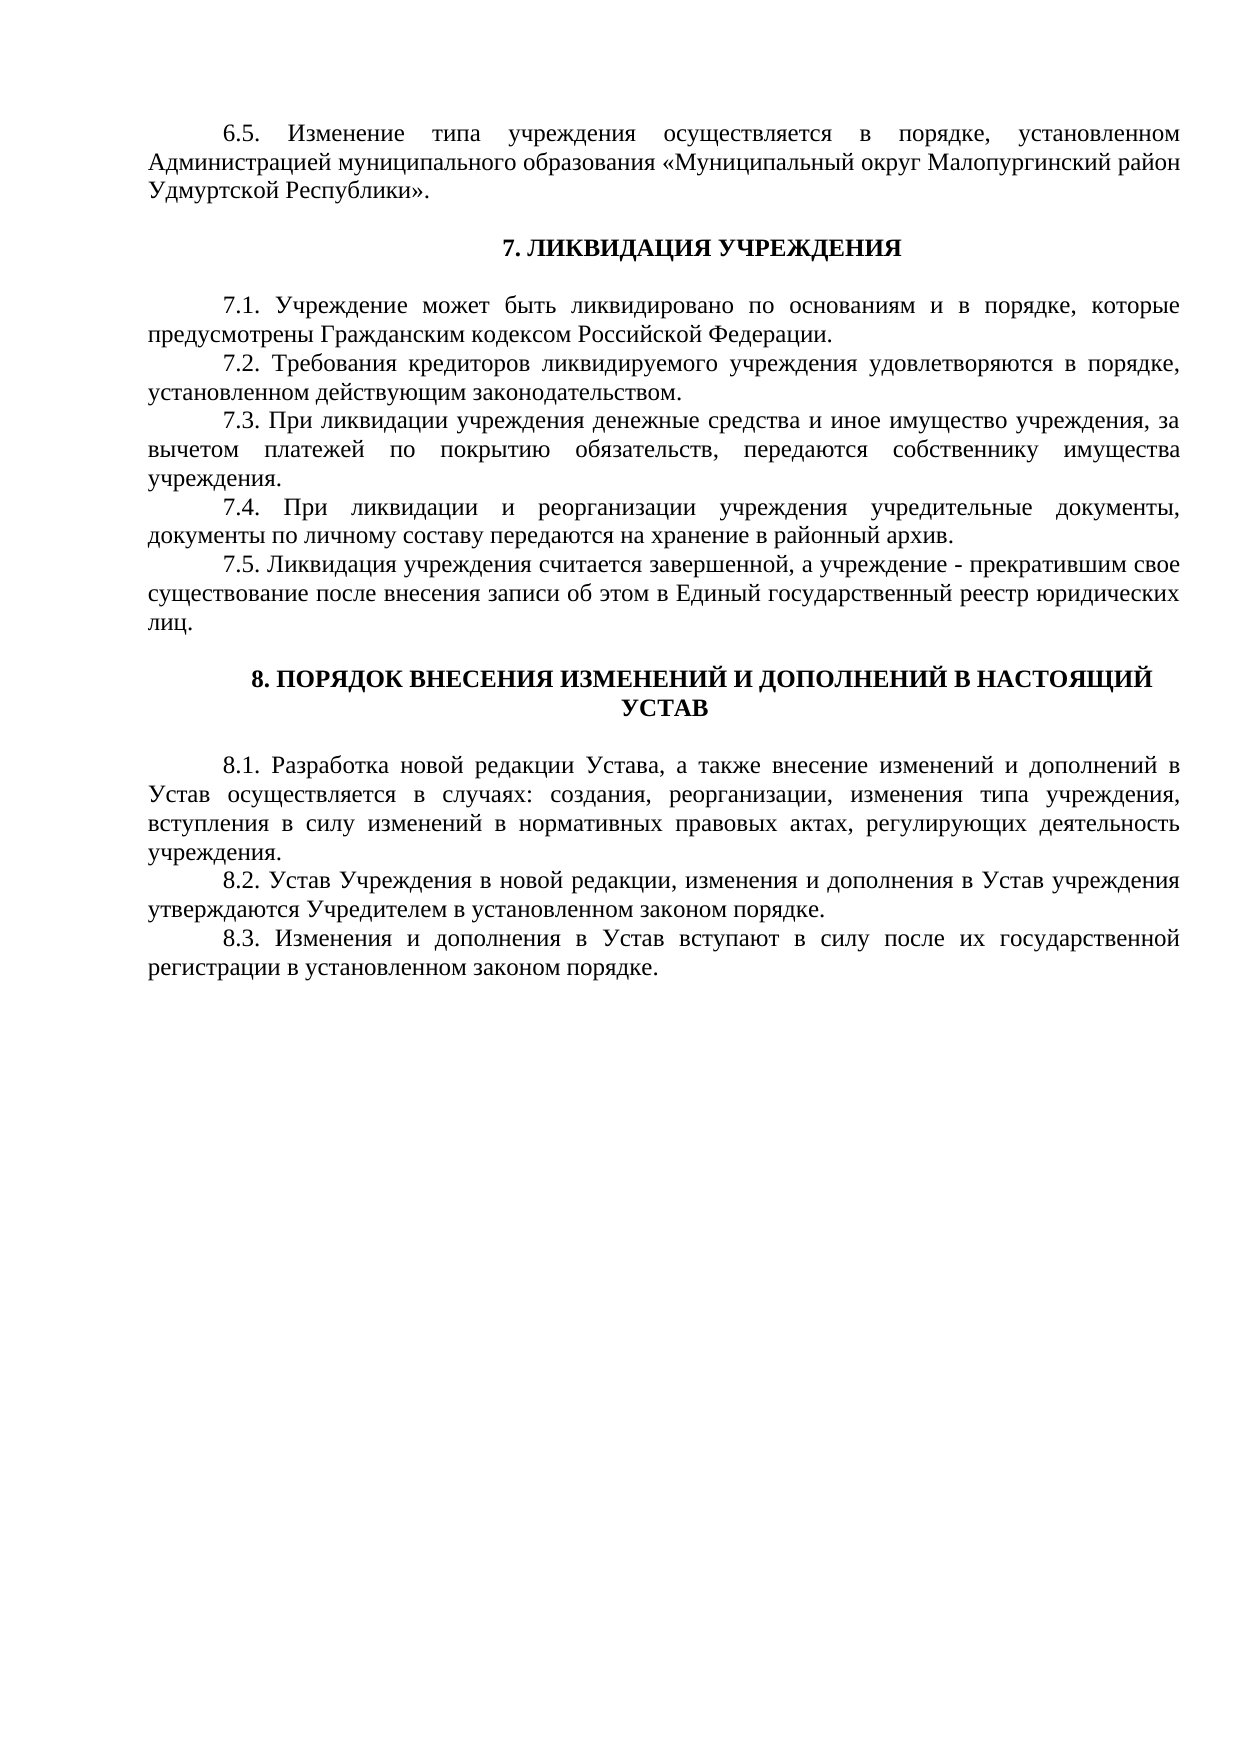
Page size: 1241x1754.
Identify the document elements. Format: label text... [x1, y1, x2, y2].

text 7.3. При ликвидации учреждения денежные средства и иное имущество учреждения, за вычетом платежей по покрытию обязательств, передаются собственнику имущества учреждения. [148, 406, 1181, 492]
text 7.4. При ликвидации и реорганизации учреждения учредительные документы, документы по личному составу передаются на хранение в районный архив. [148, 492, 1181, 549]
text 8. ПОРЯДОК ВНЕСЕНИЯ ИЗМЕНЕНИЙ И ДОПОЛНЕНИЙ В НАСТОЯЩИЙ УСТАВ [148, 664, 1181, 722]
text 8.1. Разработка новой редакции Устава, а также внесение изменений и дополнений в Устав осуществляется в случаях: создания, реорганизации, изменения типа учреждения, вступления в силу изменений в нормативных правовых актах, регулирующих деятельность учреждения. [148, 751, 1181, 866]
text 6.5. Изменение типа учреждения осуществляется в порядке, установленном Администрацией муниципального образования «Муниципальный округ Малопургинский район Удмуртской Республики». [148, 118, 1181, 204]
text 7.1. Учреждение может быть ликвидировано по основаниям и в порядке, которые предусмотрены Гражданским кодексом Российской Федерации. [148, 291, 1181, 348]
text 8.3. Изменения и дополнения в Устав вступают в силу после их государственной регистрации в установленном законом порядке. [148, 923, 1181, 981]
text 7.5. Ликвидация учреждения считается завершенной, а учреждение - прекратившим свое существование после внесения записи об этом в Единый государственный реестр юридических лиц. [148, 549, 1181, 636]
text 7. ЛИКВИДАЦИЯ УЧРЕЖДЕНИЯ [148, 233, 1181, 262]
text 7.2. Требования кредиторов ликвидируемого учреждения удовлетворяются в порядке, установленном действующим законодательством. [148, 348, 1181, 406]
text 8.2. Устав Учреждения в новой редакции, изменения и дополнения в Устав учреждения утверждаются Учредителем в установленном законом порядке. [148, 866, 1181, 923]
